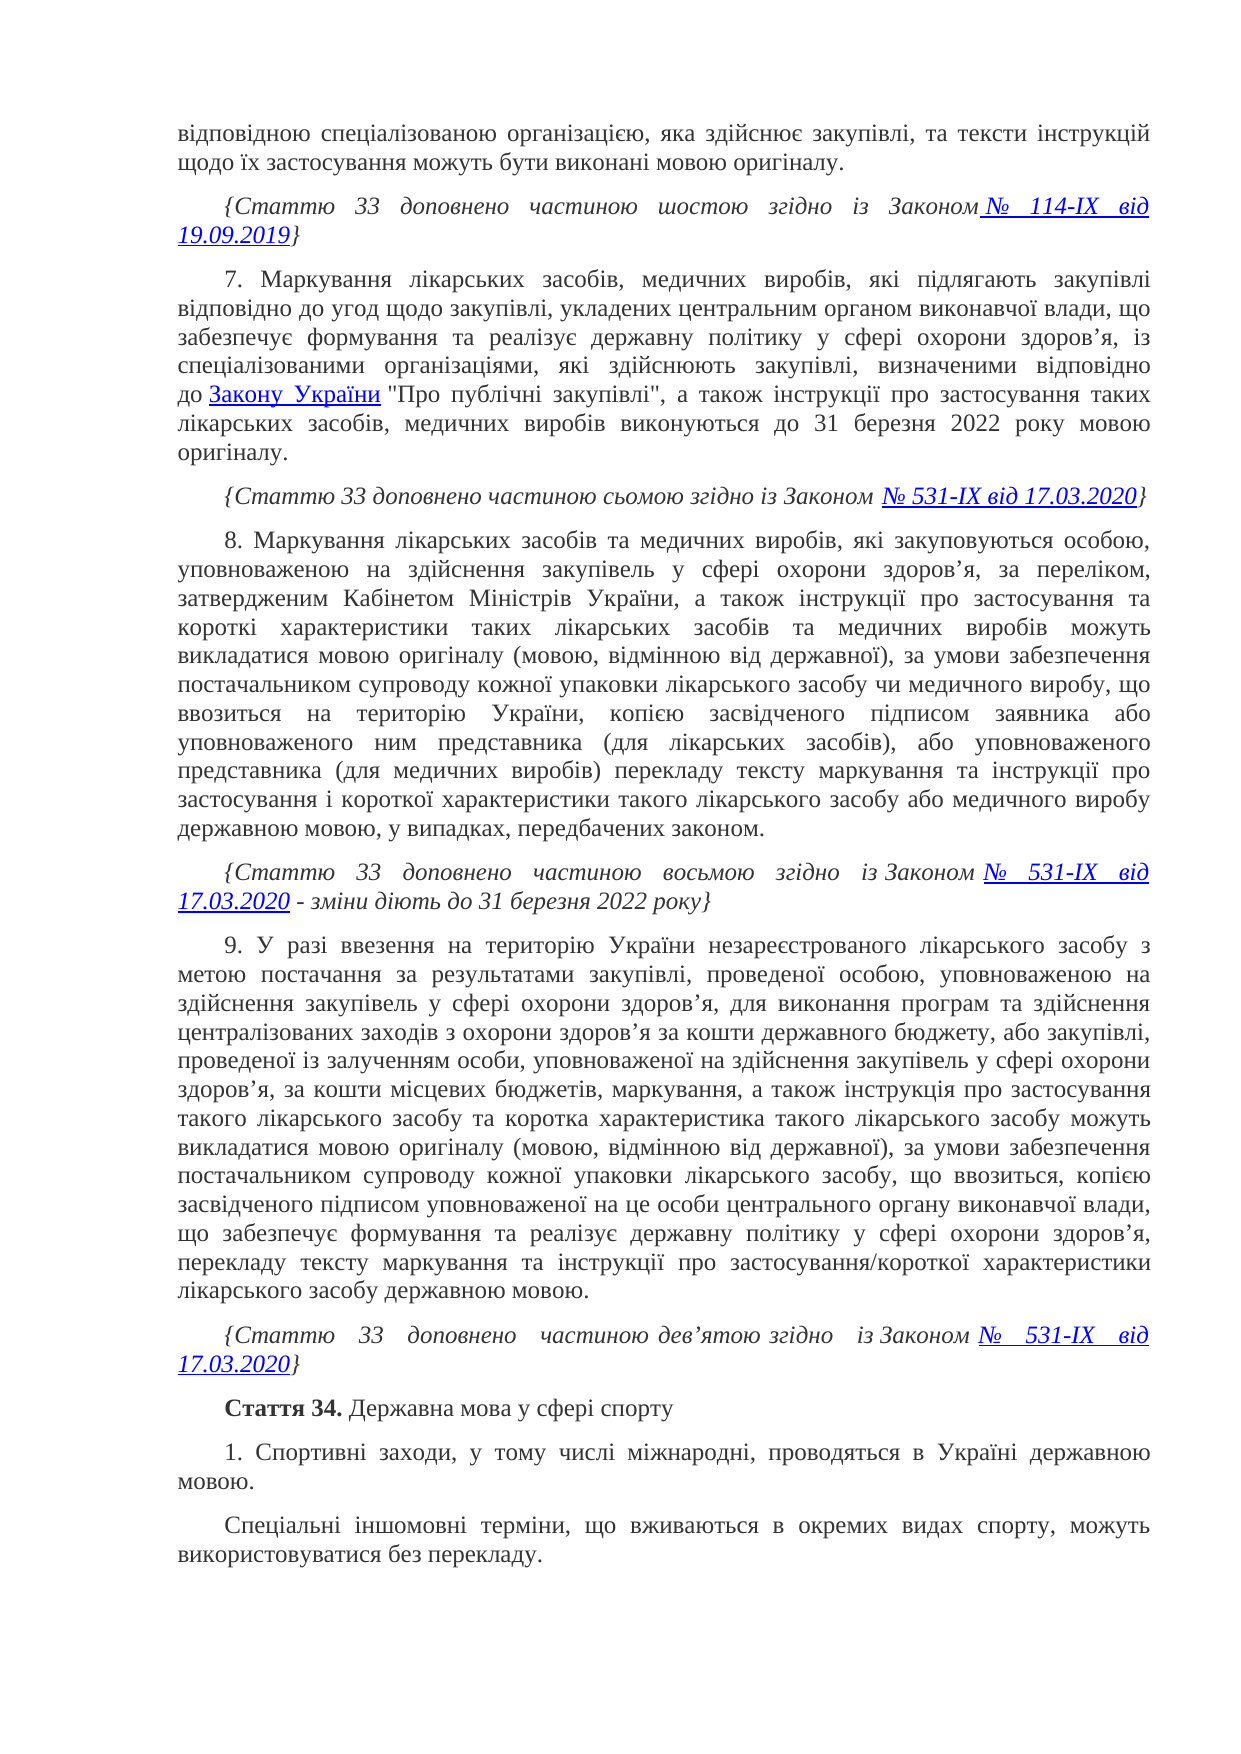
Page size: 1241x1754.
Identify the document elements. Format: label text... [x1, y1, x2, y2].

text Спеціальні іншомовні терміни, що вживаються в окремих видах спорту, можуть використовуватися без перекладу. [177, 1511, 1152, 1568]
text 7. Маркування лікарських засобів, медичних виробів, які підлягають закупівлі відповідно до угод щодо закупівлі, укладених центральним органом виконавчої влади, що забезпечує формування та реалізує державну політику у сфері охорони здоров’я, із спеціалізованими організаціями, які здійснюють закупівлі, визначеними відповідно до Закону України "Про публічні закупівлі", а також інструкції про застосування таких лікарських засобів, медичних виробів виконуються до 31 березня 2022 року мовою оригіналу. [177, 264, 1152, 466]
text 9. У разі ввезення на територію України незареєстрованого лікарського засобу з метою постачання за результатами закупівлі, проведеної особою, уповноваженою на здійснення закупівель у сфері охорони здоров’я, для виконання програм та здійснення централізованих заходів з охорони здоров’я за кошти державного бюджету, або закупівлі, проведеної із залученням особи, уповноваженої на здійснення закупівель у сфері охорони здоров’я, за кошти місцевих бюджетів, маркування, а також інструкція про застосування такого лікарського засобу та коротка характеристика такого лікарського засобу можуть викладатися мовою оригіналу (мовою, відмінною від державної), за умови забезпечення постачальником супроводу кожної упаковки лікарського засобу, що ввозиться, копією засвідченого підписом уповноваженої на це особи центрального органу виконавчої влади, що забезпечує формування та реалізує державну політику у сфері охорони здоров’я, перекладу тексту маркування та інструкції про застосування/короткої характеристики лікарського засобу державною мовою. [177, 931, 1152, 1304]
text {Статтю 33 доповнено частиною восьмою згідно із Законом № 531-IX від 17.03.2020 - зміни діють до 31 березня 2022 року} [177, 857, 1152, 915]
text 8. Маркування лікарських засобів та медичних виробів, які закуповуються особою, уповноваженою на здійснення закупівель у сфері охорони здоров’я, за переліком, затвердженим Кабінетом Міністрів України, а також інструкції про застосування та короткі характеристики таких лікарських засобів та медичних виробів можуть викладатися мовою оригіналу (мовою, відмінною від державної), за умови забезпечення постачальником супроводу кожної упаковки лікарського засобу чи медичного виробу, що ввозиться на територію України, копією засвідченого підписом заявника або уповноваженого ним представника (для лікарських засобів), або уповноваженого представника (для медичних виробів) перекладу тексту маркування та інструкції про застосування і короткої характеристики такого лікарського засобу або медичного виробу державною мовою, у випадках, передбачених законом. [177, 526, 1152, 842]
text {Статтю 33 доповнено частиною шостою згідно із Законом № 114-IX від 19.09.2019} [177, 191, 1152, 249]
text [177, 118, 1152, 176]
text Стаття 34. Державна мова у сфері спорту [177, 1393, 1152, 1422]
text 1. Спортивні заходи, у тому числі міжнародні, проводяться в Україні державною мовою. [177, 1437, 1152, 1495]
text {Статтю 33 доповнено частиною сьомою згідно із Законом № 531-IX від 17.03.2020} [177, 481, 1152, 510]
text {Статтю 33 доповнено частиною дев’ятою згідно із Законом № 531-IX від 17.03.2020} [177, 1320, 1152, 1377]
